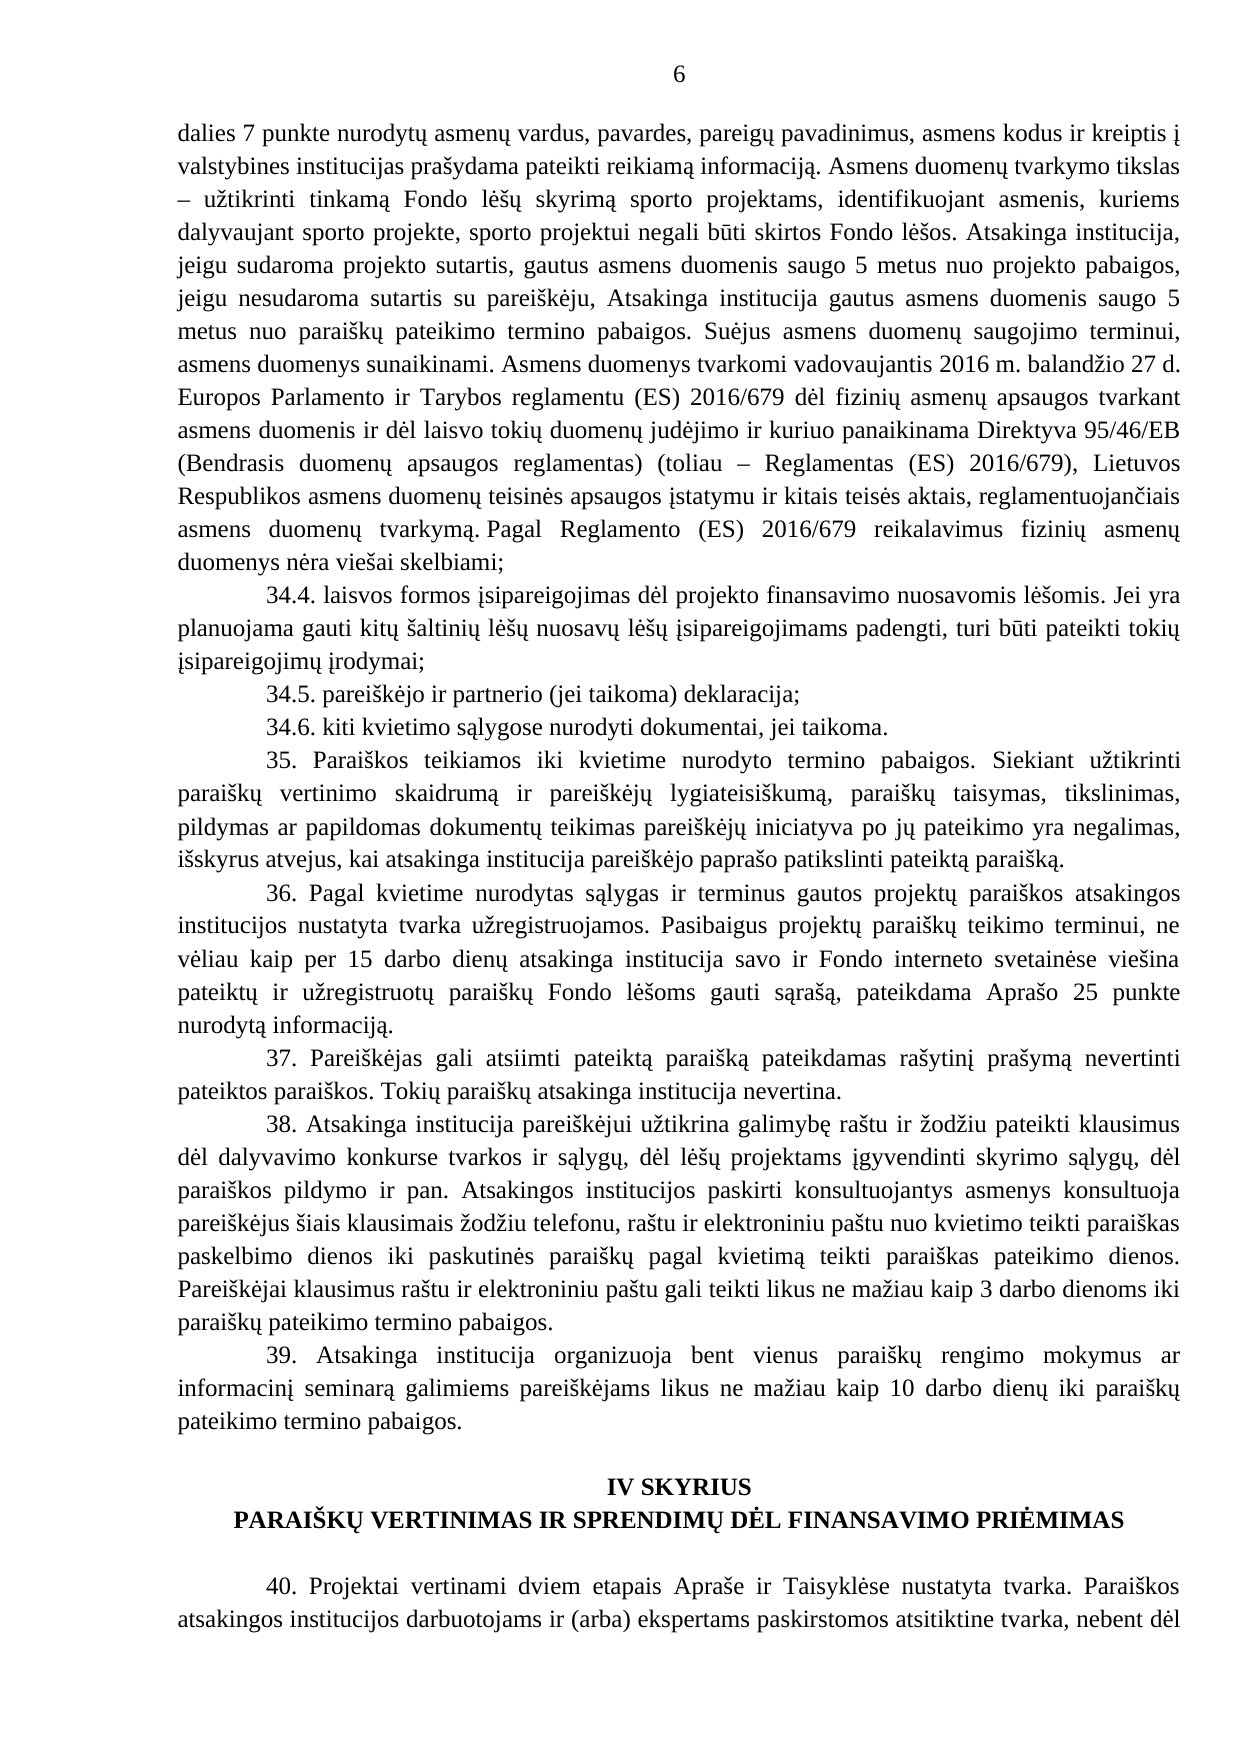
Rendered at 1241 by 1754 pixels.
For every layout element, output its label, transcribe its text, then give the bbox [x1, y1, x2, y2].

text PARAIŠKŲ VERTINIMAS IR SPRENDIMŲ DĖL FINANSAVIMO PRIĖMIMAS [177, 1505, 1181, 1534]
text IV SKYRIUS [177, 1472, 1181, 1501]
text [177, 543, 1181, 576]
text 39. Atsakinga institucija organizuoja bent vienus paraiškų rengimo mokymus ar informacinį seminarą galimiems pareiškėjams likus ne mažiau kaip 10 darbo dienų iki paraiškų pateikimo termino pabaigos. [177, 1340, 1181, 1435]
text 36. Pagal kvietime nurodytas sąlygas ir terminus gautos projektų paraiškos atsakingos institucijos nustatyta tvarka užregistruojamos. Pasibaigus projektų paraiškų teikimo terminui, ne vėliau kaip per 15 darbo dienų atsakinga institucija savo ir Fondo interneto svetainėse viešina pateiktų ir užregistruotų paraiškų Fondo lėšoms gauti sąrašą, pateikdama Aprašo 25 punkte nurodytą informaciją. [177, 878, 1181, 1038]
text 38. Atsakinga institucija pareiškėjui užtikrina galimybę raštu ir žodžiu pateikti klausimus dėl dalyvavimo konkurse tvarkos ir sąlygų, dėl lėšų projektams įgyvendinti skyrimo sąlygų, dėl paraiškos pildymo ir pan. Atsakingos institucijos paskirti konsultuojantys asmenys konsultuoja pareiškėjus šiais klausimais žodžiu telefonu, raštu ir elektroniniu paštu nuo kvietimo teikti paraiškas paskelbimo dienos iki paskutinės paraiškų pagal kvietimą teikti paraiškas pateikimo dienos. Pareiškėjai klausimus raštu ir elektroniniu paštu gali teikti likus ne mažiau kaip 3 darbo dienoms iki paraiškų pateikimo termino pabaigos. [177, 1109, 1181, 1336]
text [177, 1571, 1181, 1633]
text 35. Paraiškos teikiamos iki kvietime nurodyto termino pabaigos. Siekiant užtikrinti paraiškų vertinimo skaidrumą ir pareiškėjų lygiateisiškumą, paraiškų taisymas, tikslinimas, pildymas ar papildomas dokumentų teikimas pareiškėjų iniciatyva po jų pateikimo yra negalimas, išskyrus atvejus, kai atsakinga institucija pareiškėjo paprašo patikslinti pateiktą paraišką. [177, 746, 1181, 873]
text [177, 118, 1181, 382]
text 34.5. pareiškėjo ir partnerio (jei taikoma) deklaracija; [177, 679, 1181, 708]
text 37. Pareiškėjas gali atsiimti pateiktą paraišką pateikdamas rašytinį prašymą nevertinti pateiktos paraiškos. Tokių paraiškų atsakinga institucija nevertina. [177, 1043, 1181, 1104]
text 34.4. laisvos formos įsipareigojimas dėl projekto finansavimo nuosavomis lėšomis. Jei yra planuojama gauti kitų šaltinių lėšų nuosavų lėšų įsipareigojimams padengti, turi būti pateikti tokių įsipareigojimų įrodymai; [177, 580, 1181, 675]
text 34.6. kiti kvietimo sąlygose nurodyti dokumentai, jei taikoma. [177, 712, 1181, 741]
